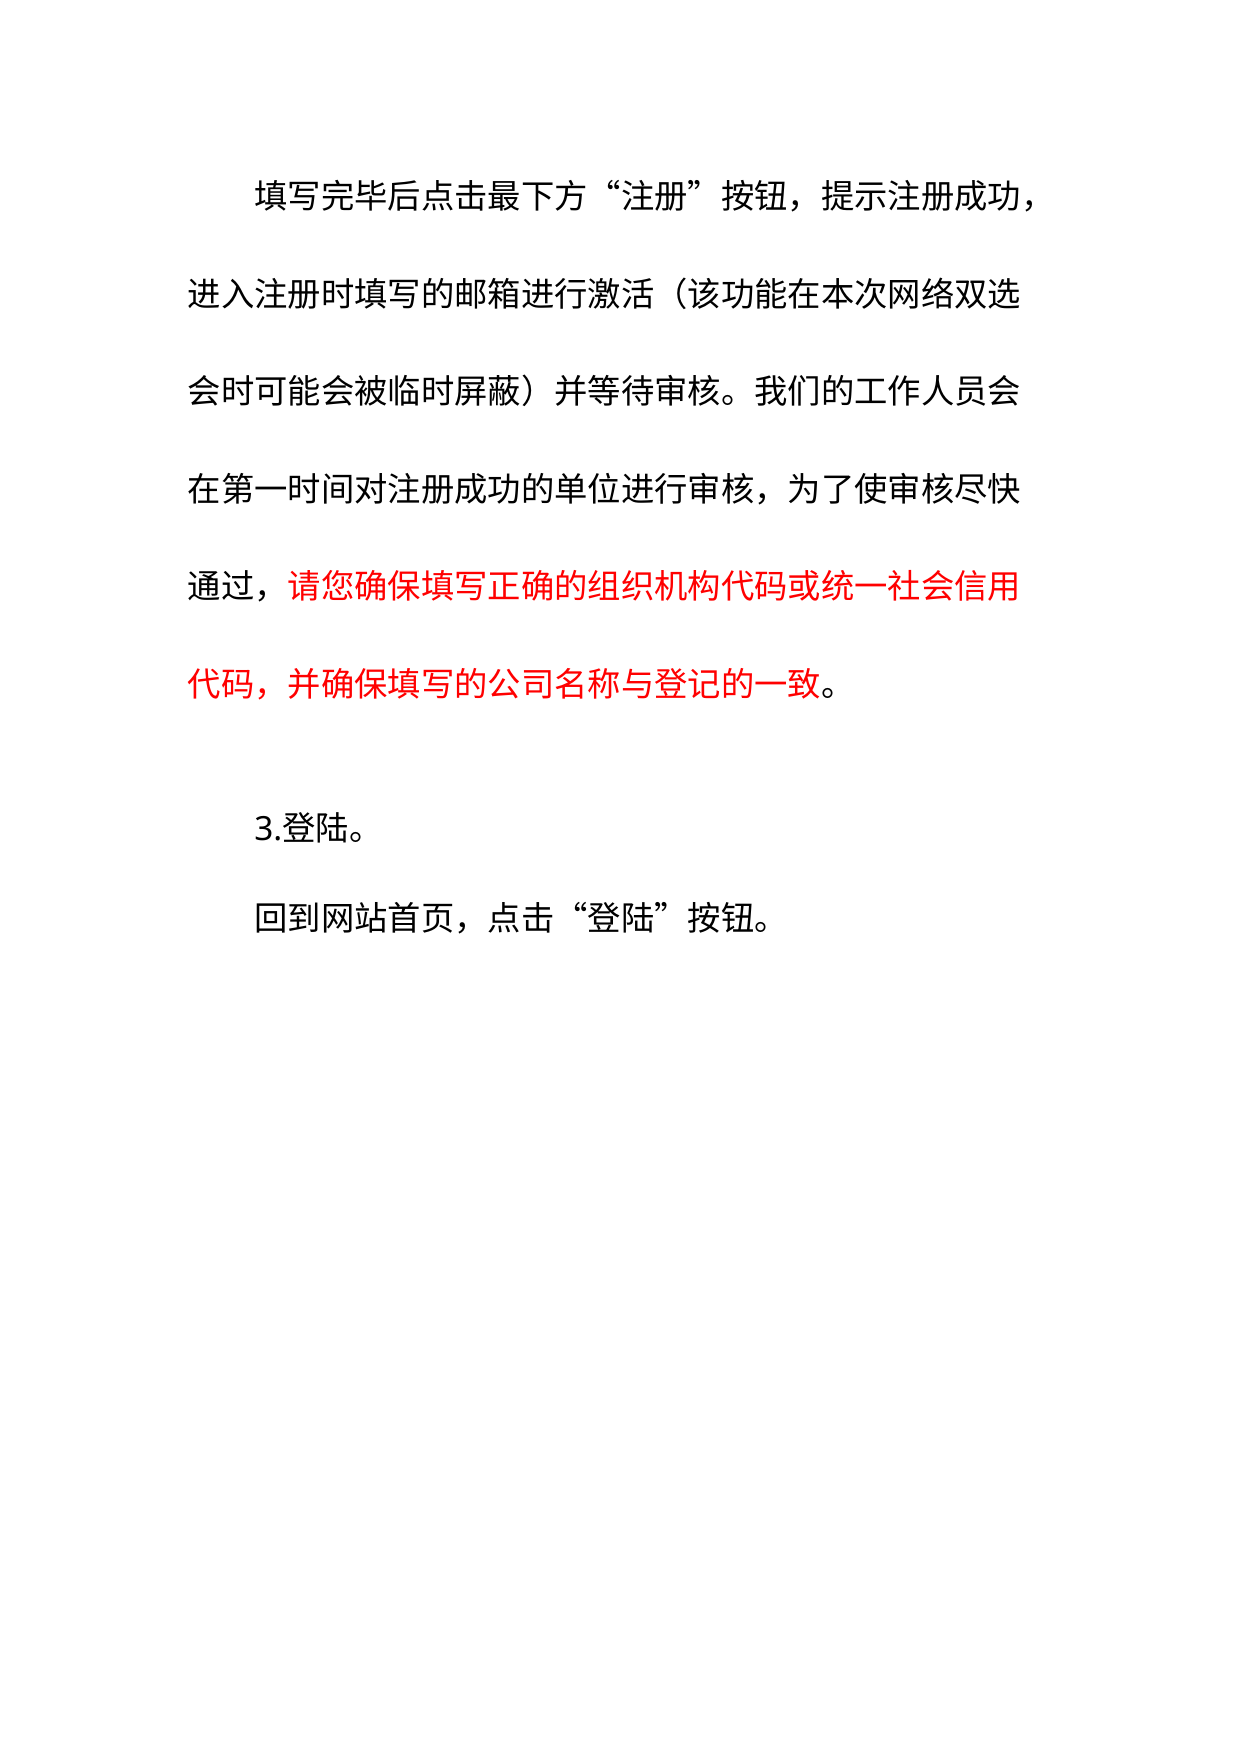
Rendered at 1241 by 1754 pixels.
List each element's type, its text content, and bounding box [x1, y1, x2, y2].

text 填写完毕后点击最下方“注册”按钮，提示注册成功，进入注册时填写的邮箱进行激活（该功能在本次网络双选会时可能会被临时屏蔽）并等待审核。我们的工作人员会在第一时间对注册成功的单位进行审核，为了使审核尽快通过，请您确保填写正确的组织机构代码或统一社会信用代码，并确保填写的公司名称与登记的一致。 [187, 162, 1053, 714]
text 回到网站首页，点击“登陆”按钮。 [187, 883, 1053, 948]
text 3.登陆。 [187, 794, 1053, 859]
